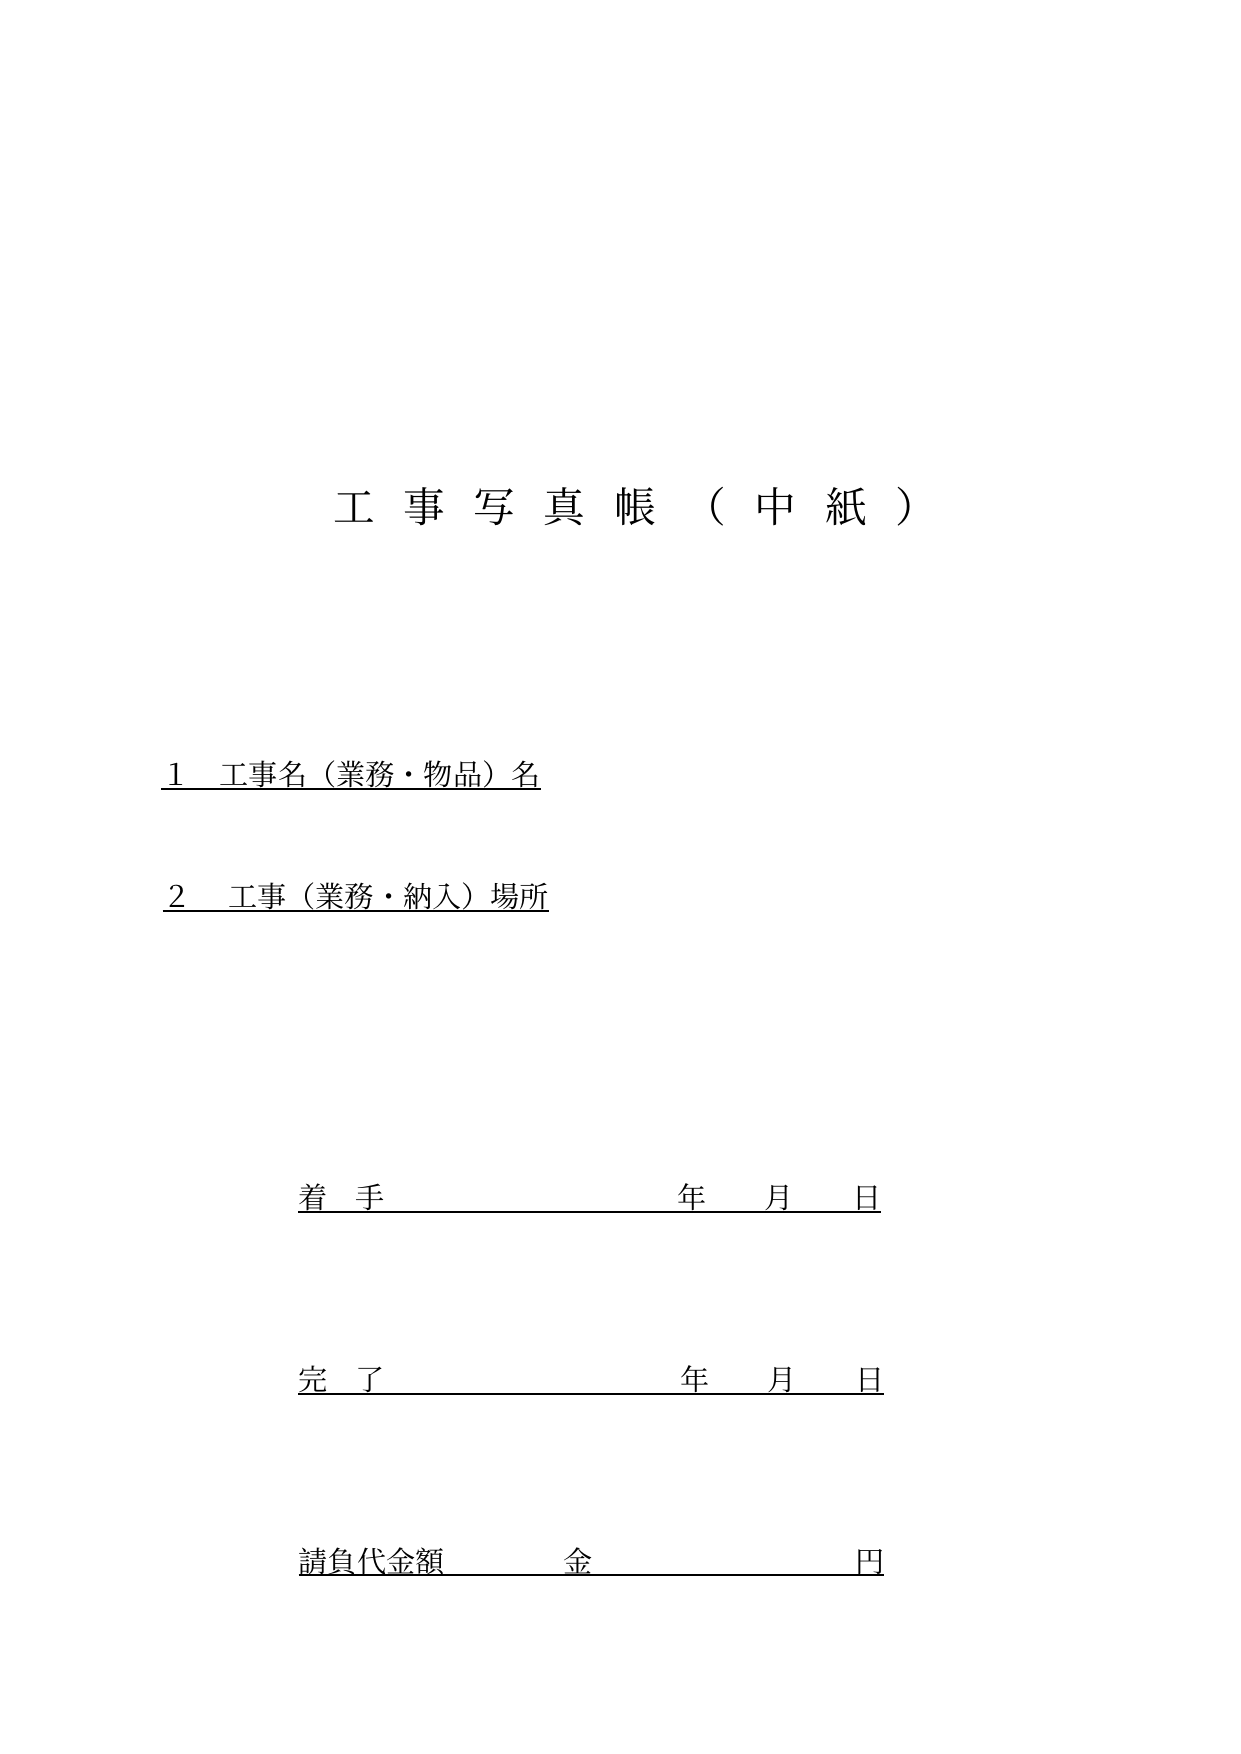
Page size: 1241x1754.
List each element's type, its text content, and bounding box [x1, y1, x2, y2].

text 着手 年 月 日 [148, 1175, 1122, 1217]
text １ 工事名（業務・物品）名 [148, 752, 1122, 793]
text 完了 年 月 日 [148, 1357, 1122, 1398]
text ２ 工事（業務・納入）場所 [148, 874, 1122, 916]
text 工事写真帳（中紙） [148, 474, 1122, 534]
text 請負代金額 金 円 [148, 1538, 1122, 1580]
